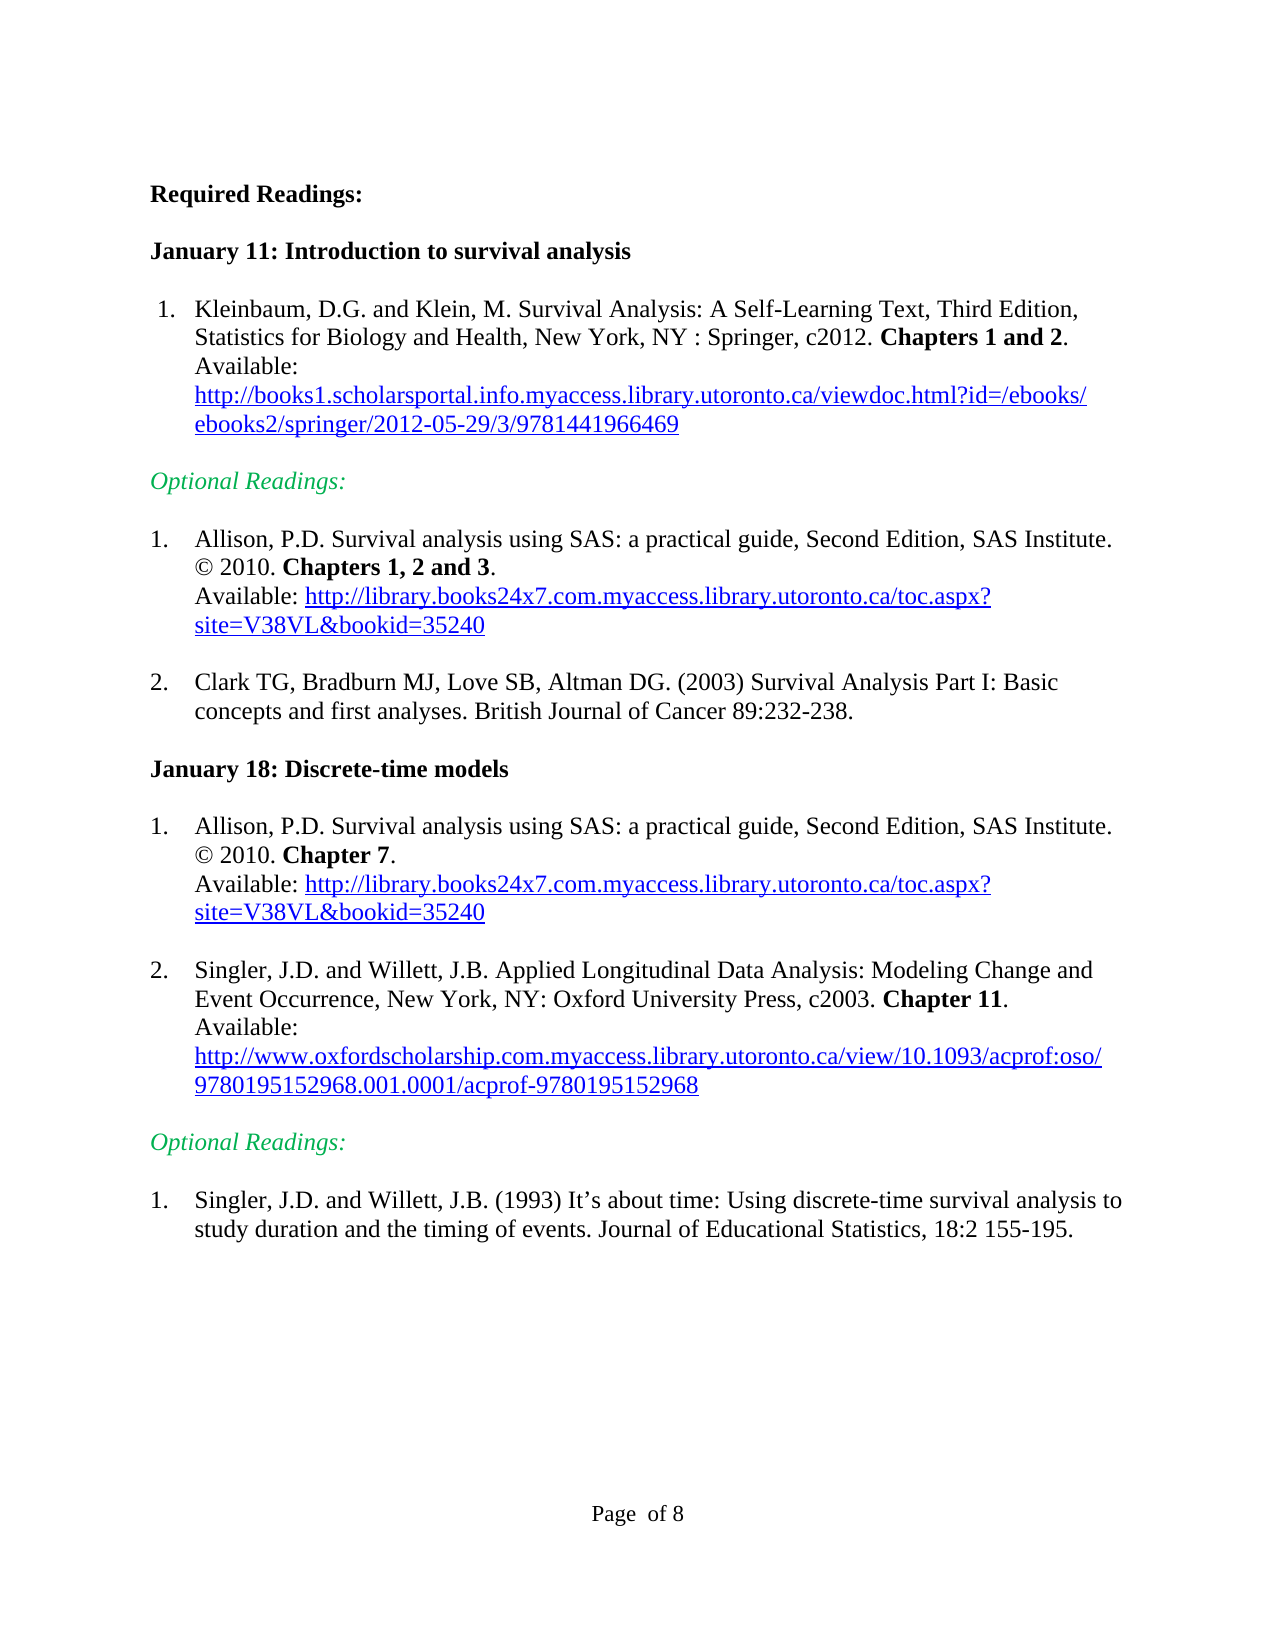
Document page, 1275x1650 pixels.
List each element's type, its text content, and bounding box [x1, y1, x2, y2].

list Clark TG, Bradburn MJ, Love SB, Altman DG. (2003) Survival Analysis Part I: Basic concepts and first analyses. British Journal of Cancer 89:232-238. [150, 667, 1125, 725]
text January 18: Discrete-time models [150, 754, 1125, 782]
text Available: http://library.books24x7.com.myaccess.library.utoronto.ca/toc.aspx?site=V38VL&bookid=35240 [194, 581, 1125, 639]
text Available: [194, 1012, 1125, 1041]
text Required Readings: [150, 179, 1125, 207]
text January 11: Introduction to survival analysis [150, 236, 1125, 265]
text Optional Readings: [150, 1127, 1125, 1156]
text Available: [194, 351, 1125, 380]
list Kleinbaum, D.G. and Klein, M. Survival Analysis: A Self-Learning Text, Third Edition, Statistics for Biology and Health, New York, NY : Springer, c2012. Chapters 1 and 2. [157, 294, 1125, 351]
list Allison, P.D. Survival analysis using SAS: a practical guide, Second Edition, SAS Institute. © 2010. Chapter 7. [150, 811, 1125, 869]
list Singler, J.D. and Willett, J.B. Applied Longitudinal Data Analysis: Modeling Change and Event Occurrence, New York, NY: Oxford University Press, c2003. Chapter 11. [150, 955, 1125, 1012]
list Singler, J.D. and Willett, J.B. (1993) It’s about time: Using discrete-time survival analysis to study duration and the timing of events. Journal of Educational Statistics, 18:2 155-195. [150, 1185, 1125, 1242]
text http://www.oxfordscholarship.com.myaccess.library.utoronto.ca/view/10.1093/acprof:oso/9780195152968.001.0001/acprof-9780195152968 [194, 1041, 1125, 1099]
text Available: http://library.books24x7.com.myaccess.library.utoronto.ca/toc.aspx?site=V38VL&bookid=35240 [194, 869, 1125, 926]
text http://books1.scholarsportal.info.myaccess.library.utoronto.ca/viewdoc.html?id=/ebooks/ebooks2/springer/2012-05-29/3/9781441966469 [194, 380, 1125, 437]
list Allison, P.D. Survival analysis using SAS: a practical guide, Second Edition, SAS Institute. © 2010. Chapters 1, 2 and 3. [150, 524, 1125, 581]
text Optional Readings: [150, 466, 1125, 495]
